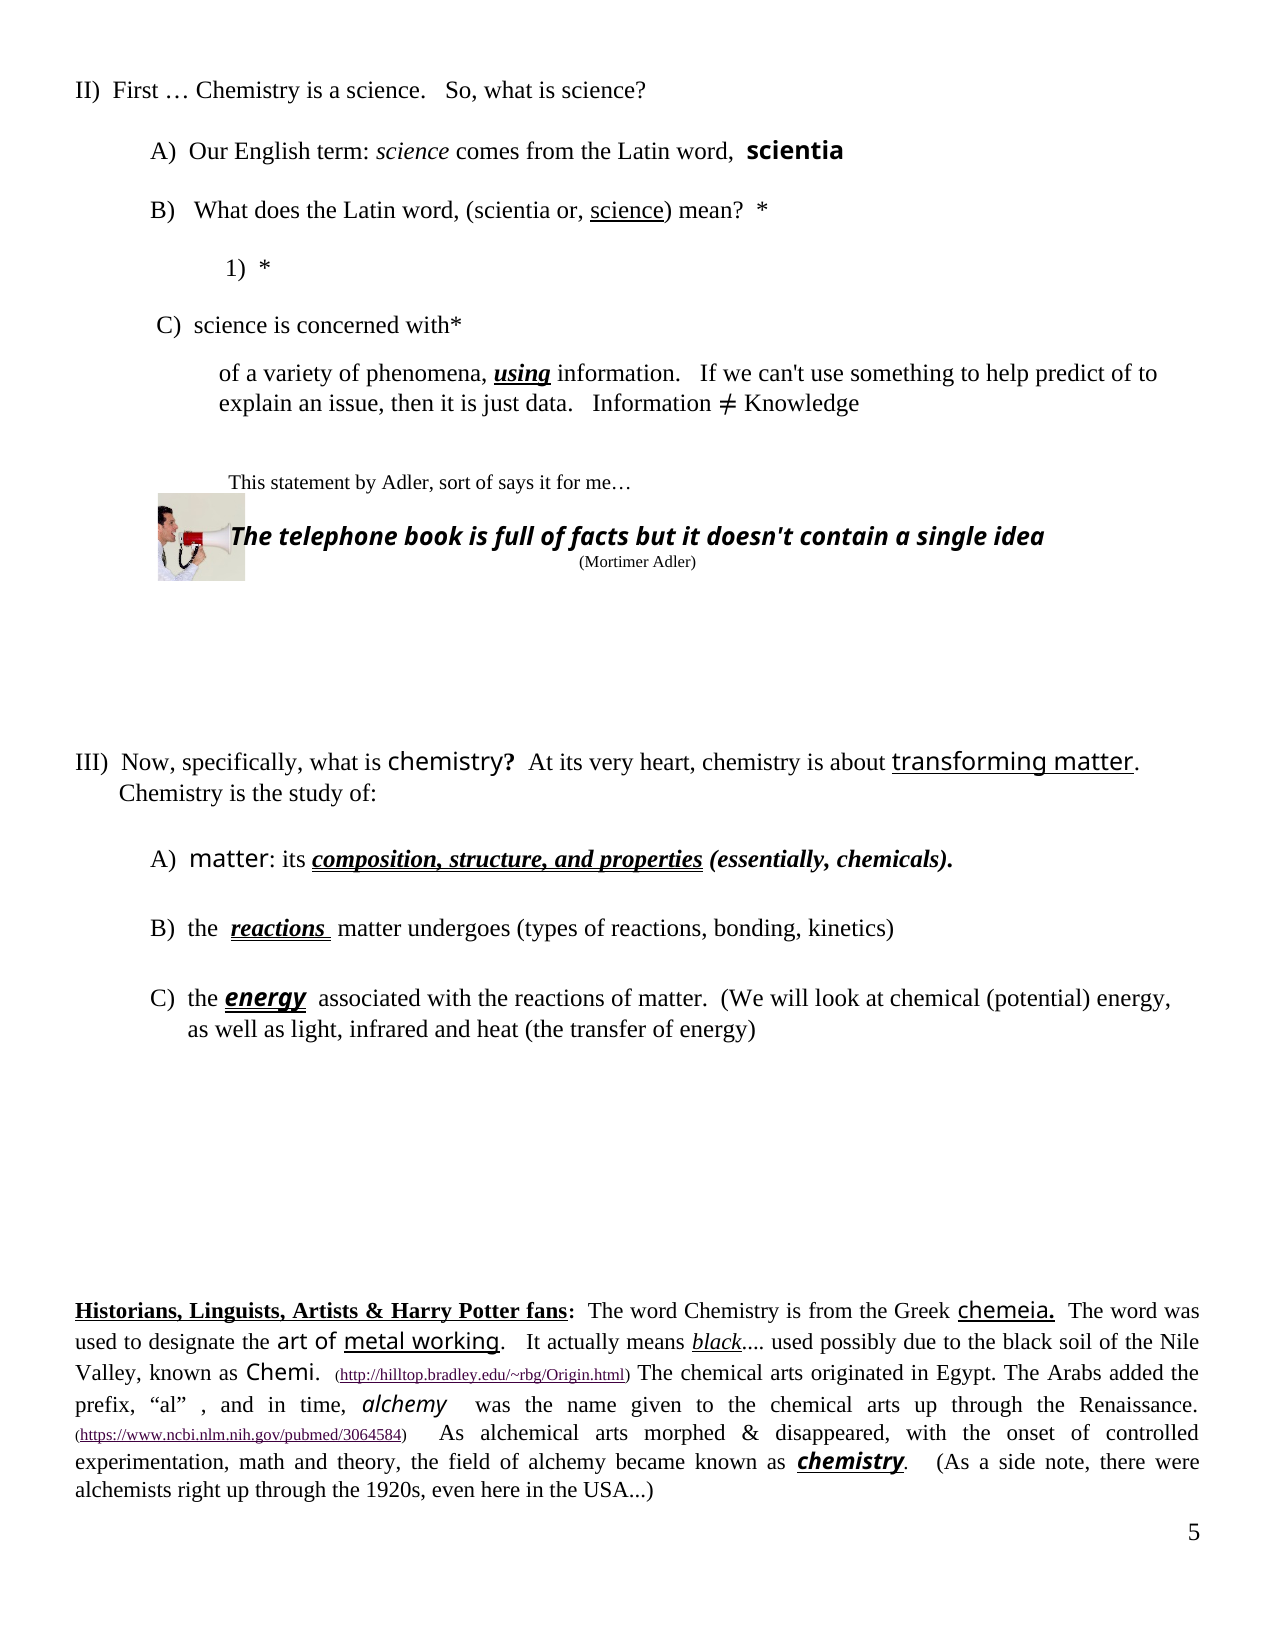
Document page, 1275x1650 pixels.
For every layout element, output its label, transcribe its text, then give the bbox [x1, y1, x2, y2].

picture [157, 494, 246, 518]
text of a variety of phenomena, using information. If we can't use something to help predict of to [75, 358, 1200, 387]
text C) science is concerned with* * prediction & explanation (knowledge) [75, 310, 1200, 339]
picture [157, 571, 246, 581]
text 1) * Knowledge Information [75, 253, 1200, 282]
text A) Our English term: science comes from the Latin word, scientia [75, 132, 1200, 167]
text This statement by Adler, sort of says it for me… [75, 470, 1200, 494]
text III) Now, specifically, what is chemistry? At its very heart, chemistry is about transforming matter. [75, 744, 1200, 778]
text explain an issue, then it is just data. Information ≠ Knowledge [75, 387, 1200, 417]
text B) the reactions matter undergoes (types of reactions, bonding, kinetics) [75, 913, 1200, 941]
text B) What does the Latin word, (scientia or, science) mean? * knowledge [75, 195, 1200, 224]
text C) the energy associated with the reactions of matter. (We will look at chemical (potential) energy, [75, 980, 1200, 1014]
text as well as light, infrared and heat (the transfer of energy) [75, 1014, 1200, 1042]
text The telephone book is full of facts but it doesn't contain a single idea [75, 518, 1200, 552]
text A) matter: its composition, structure, and properties (essentially, chemicals). [75, 840, 1200, 874]
text II) First … Chemistry is a science. So, what is science? [75, 75, 1200, 104]
text Historians, Linguists, Artists & Harry Potter fans: The word Chemistry is from the Greek chemeia. The word was used to designate the art of metal working. It actually means black.... used possibly due to the black soil of the , known as Chemi. (http://hilltop.bradley.edu/~rbg/Origin.html) The chemical arts originated in Egypt. The Arabs added the prefix, “al” , and in time, alchemy was the name given to the chemical arts up through the Renaissance. (https://www.ncbi.nlm.nih.gov/pubmed/3064584) As alchemical arts morphed & disappeared, with the onset of controlled experimentation, math and theory, the field of alchemy became known as chemistry. (As a side note, there were alchemists right up through the 1920s, even here in the USA...) [75, 1294, 1200, 1503]
text (Mortimer Adler) [75, 552, 1200, 571]
text Chemistry is the study of: [75, 778, 1200, 807]
